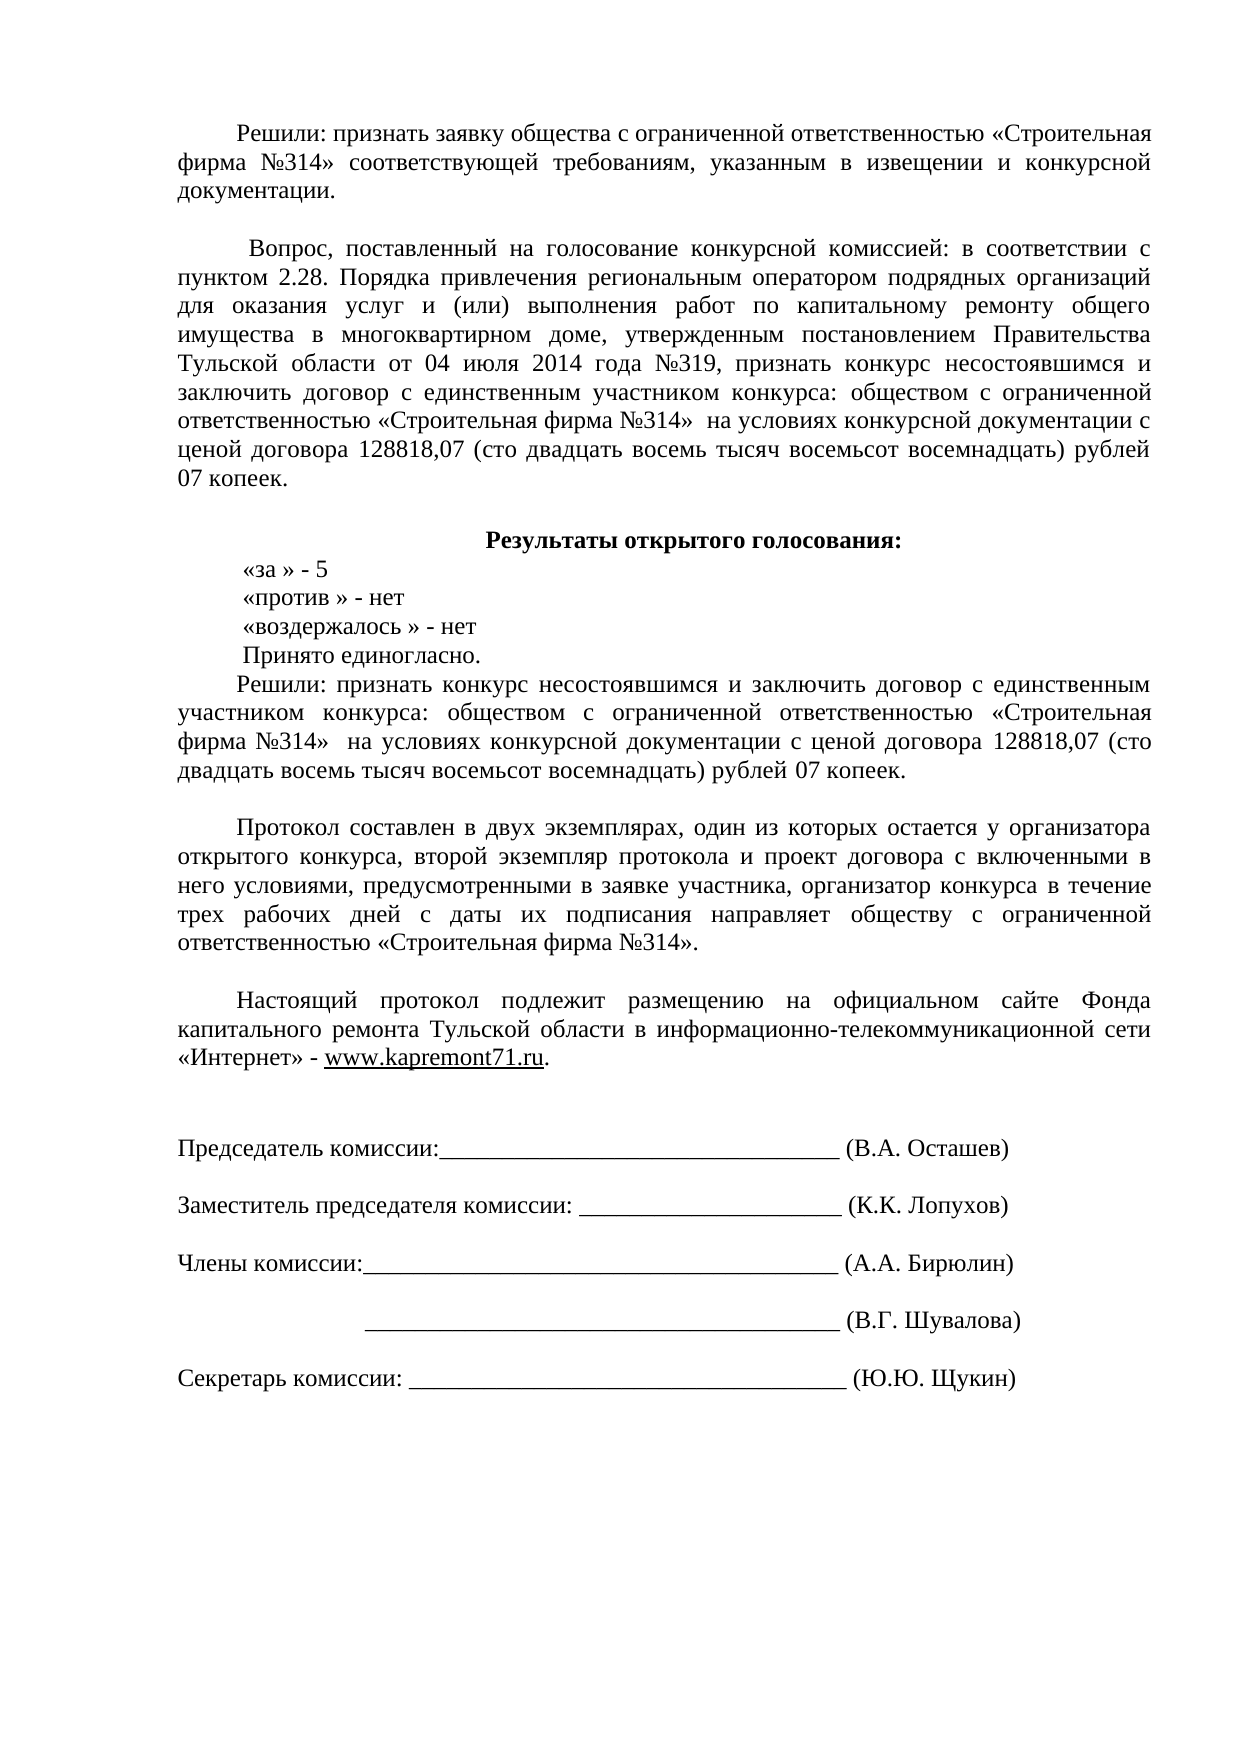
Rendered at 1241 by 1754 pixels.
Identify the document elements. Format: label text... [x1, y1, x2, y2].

list Результаты открытого голосования: [236, 525, 1152, 554]
text Заместитель председателя комиссии: _____________________ (К.К. Лопухов) [177, 1190, 1152, 1219]
text Протокол составлен в двух экземплярах, один из которых остается у организатора открытого конкурса, второй экземпляр протокола и проект договора с включенными в него условиями, предусмотренными в заявке участника, организатор конкурса в течение трех рабочих дней с даты их подписания направляет обществу с ограниченной ответственностью «Строительная фирма №314». [177, 812, 1152, 956]
text «против » - нет [236, 582, 1152, 611]
text «воздержалось » - нет [236, 611, 1152, 640]
text Секретарь комиссии: ___________________________________ (Ю.Ю. Щукин) [177, 1363, 1152, 1392]
text Члены комиссии:______________________________________ (А.А. Бирюлин) [177, 1248, 1152, 1277]
text ______________________________________ (В.Г. Шувалова) [177, 1305, 1152, 1334]
text «за » - 5 [236, 554, 1152, 582]
text Председатель комиссии:________________________________ (В.А. Осташев) [177, 1133, 1152, 1162]
text Решили: признать заявку общества с ограниченной ответственностью «Строительная фирма №314» соответствующей требованиям, указанным в извещении и конкурсной документации. [177, 118, 1152, 204]
text Решили: признать конкурс несостоявшимся и заключить договор с единственным участником конкурса: обществом с ограниченной ответственностью «Строительная фирма №314» на условиях конкурсной документации с ценой договора 128818,07 (сто двадцать восемь тысяч восемьсот восемнадцать) рублей 07 копеек. [177, 669, 1152, 784]
text Настоящий протокол подлежит размещению на официальном сайте Фонда капитального ремонта Тульской области в информационно-телекоммуникационной сети «Интернет» - www.kapremont71.ru. [177, 985, 1152, 1071]
text Вопрос, поставленный на голосование конкурсной комиссией: в соответствии с пунктом 2.28. Порядка привлечения региональным оператором подрядных организаций для оказания услуг и (или) выполнения работ по капитальному ремонту общего имущества в многоквартирном доме, утвержденным постановлением Правительства Тульской области от 04 июля 2014 года №319, признать конкурс несостоявшимся и заключить договор с единственным участником конкурса: обществом с ограниченной ответственностью «Строительная фирма №314» на условиях конкурсной документации с ценой договора 128818,07 (сто двадцать восемь тысяч восемьсот восемнадцать) рублей 07 копеек. [177, 233, 1152, 492]
text Принято единогласно. [236, 640, 1152, 669]
